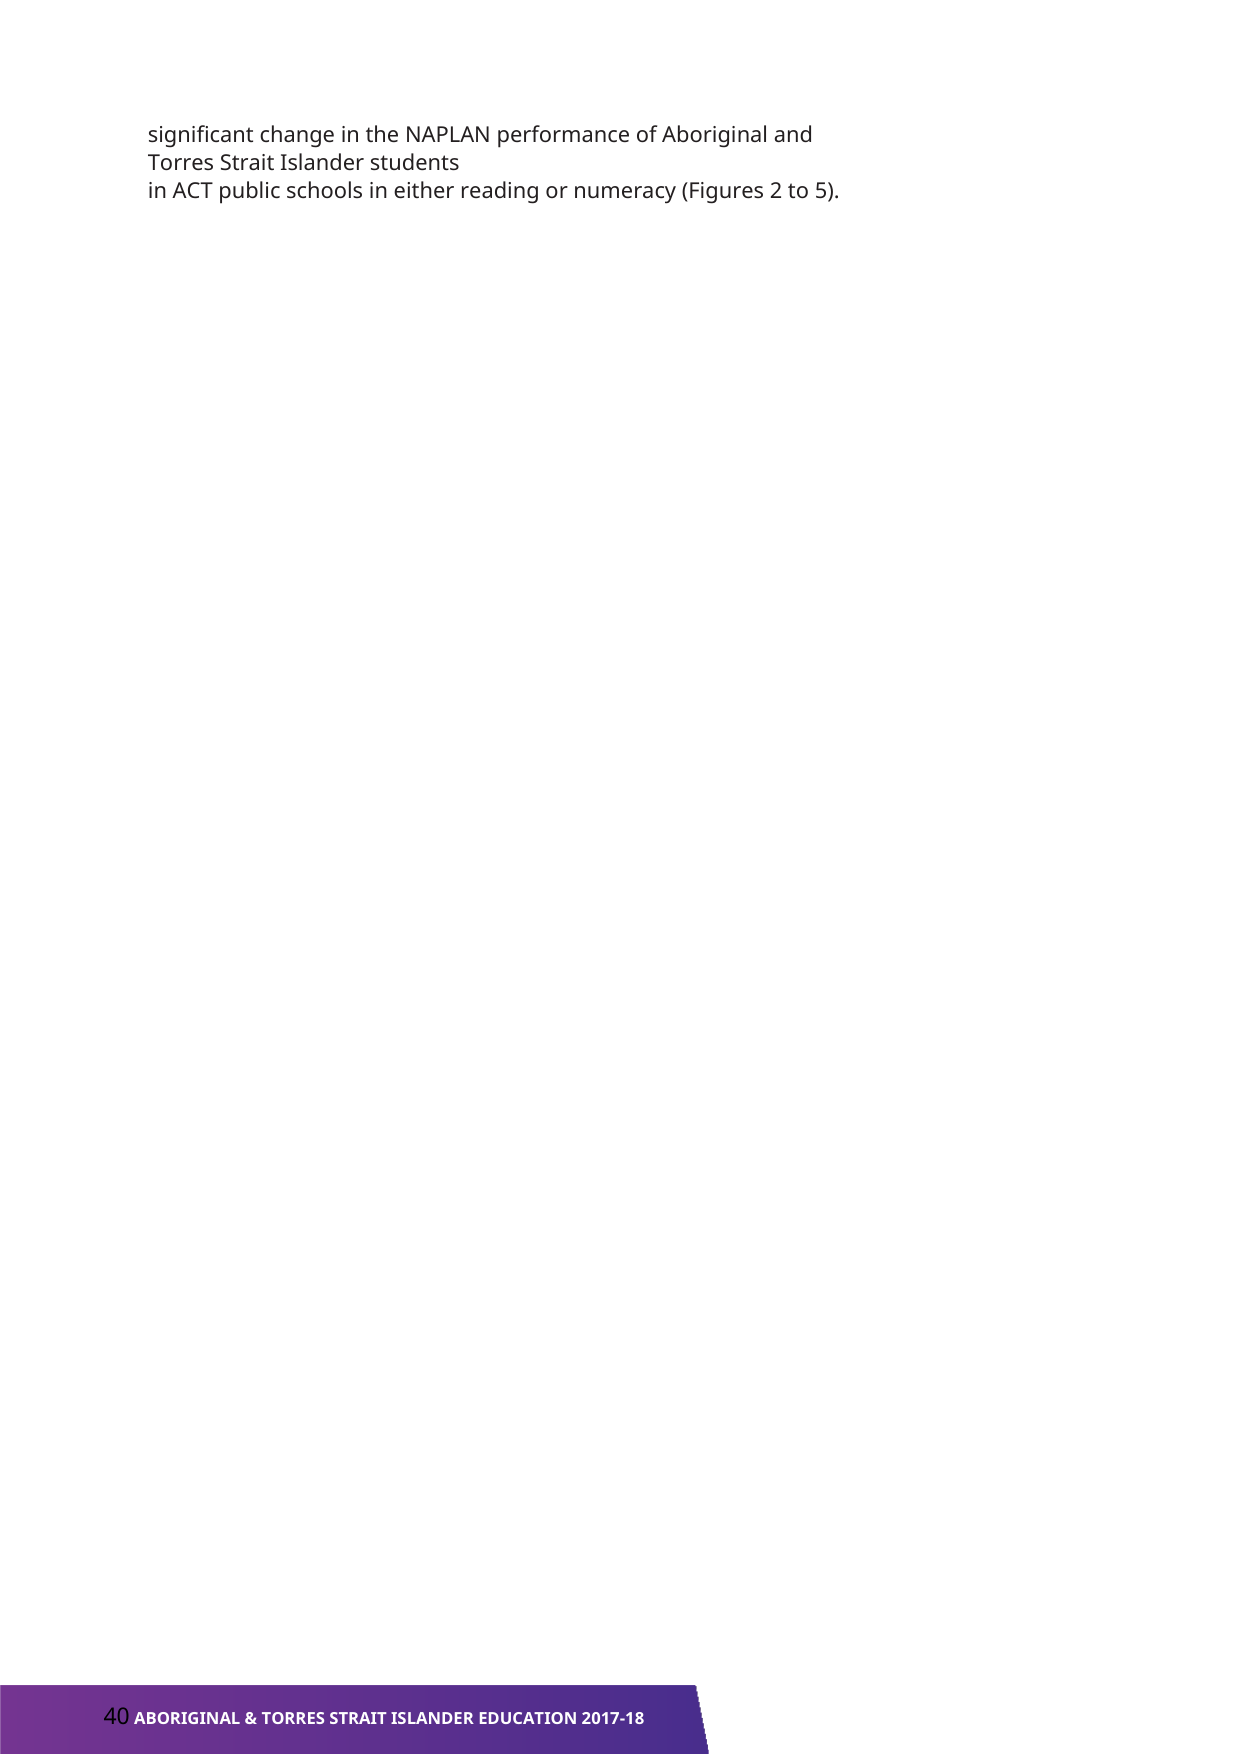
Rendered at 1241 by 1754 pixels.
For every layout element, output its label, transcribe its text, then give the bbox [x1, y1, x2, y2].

text in ACT public schools in either reading or numeracy (Figures 2 to 5). [148, 177, 1171, 204]
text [148, 119, 874, 177]
picture [0, 1684, 709, 1754]
